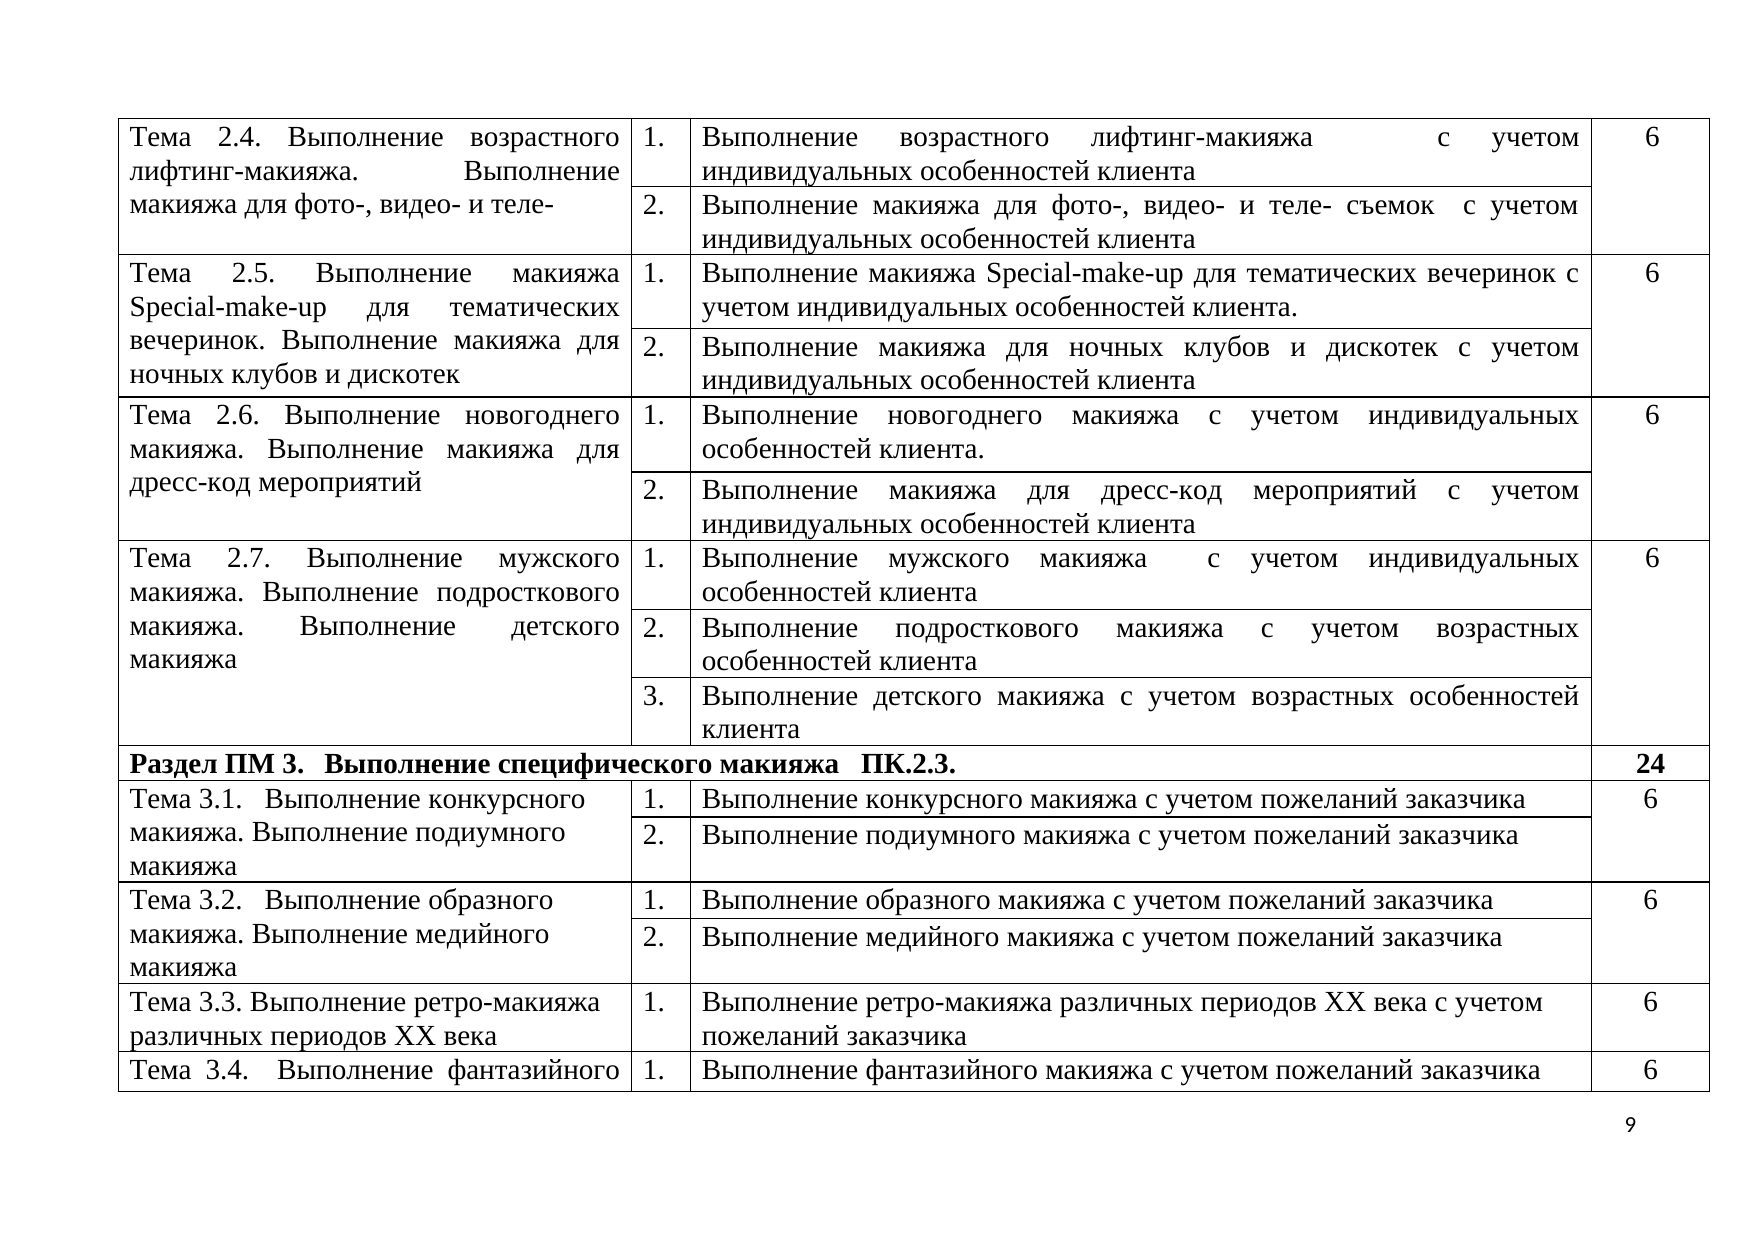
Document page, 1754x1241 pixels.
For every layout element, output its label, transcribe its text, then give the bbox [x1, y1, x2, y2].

table_cell 6 [1592, 255, 1709, 396]
table_cell 6 [1592, 541, 1709, 745]
table_cell 6 [1592, 398, 1709, 539]
table_cell Раздел ПМ 3. Выполнение специфического макияжа ПК.2.3. [119, 746, 1591, 780]
table_cell Тема 2.5. Выполнение макияжа Special-make-up для тематических вечеринок. Выполнение макияжа для ночных клубов и дискотек [119, 255, 631, 396]
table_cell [691, 1052, 1591, 1091]
table_cell Выполнение новогоднего макияжа с учетом индивидуальных особенностей клиента. [691, 398, 1591, 471]
table_cell Выполнение подиумного макияжа с учетом пожеланий заказчика [691, 818, 1591, 881]
table_cell Выполнение возрастного лифтинг-макияжа с учетом индивидуальных особенностей клиента [691, 119, 1591, 186]
table_cell 6 [1592, 119, 1709, 254]
table_cell 1. [632, 984, 690, 1051]
table_cell Выполнение макияжа для ночных клубов и дискотек с учетом индивидуальных особенностей клиента [691, 329, 1591, 396]
table_cell Выполнение макияжа Special-make-up для тематических вечеринок с учетом индивидуальных особенностей клиента. [691, 255, 1591, 328]
table_cell Выполнение медийного макияжа с учетом пожеланий заказчика [691, 919, 1591, 983]
table_cell 2. [632, 329, 690, 396]
table_cell 1. [632, 541, 690, 609]
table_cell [119, 1052, 631, 1091]
table_cell Тема 3.1. Выполнение конкурсного макияжа. Выполнение подиумного макияжа [119, 781, 631, 881]
table_cell Выполнение подросткового макияжа с учетом возрастных особенностей клиента [691, 610, 1591, 677]
table_cell Тема 3.2. Выполнение образного макияжа. Выполнение медийного макияжа [119, 883, 631, 983]
table_cell Тема 2.4. Выполнение возрастного лифтинг-макияжа. Выполнение макияжа для фото-, видео- и теле- [119, 119, 631, 254]
table_cell 2. [632, 610, 690, 677]
table_cell 1. [632, 255, 690, 328]
table_cell 3. [632, 678, 690, 745]
table_cell 2. [632, 919, 690, 983]
table_cell Выполнение детского макияжа с учетом возрастных особенностей клиента [691, 678, 1591, 745]
table_cell 2. [632, 187, 690, 254]
table_cell 24 [1592, 746, 1709, 780]
table_cell 1. [632, 1052, 690, 1091]
table_cell Выполнение мужского макияжа с учетом индивидуальных особенностей клиента [691, 541, 1591, 609]
table_cell 6 [1592, 781, 1709, 881]
table_cell 1. [632, 781, 690, 816]
table_cell Выполнение макияжа для фото-, видео- и теле- съемок с учетом индивидуальных особенностей клиента [691, 187, 1591, 254]
table_cell 2. [632, 818, 690, 881]
table_cell Тема 3.3. Выполнение ретро-макияжа различных периодов ХХ века [119, 984, 631, 1051]
table_cell Тема 2.6. Выполнение новогоднего макияжа. Выполнение макияжа для дресс-код мероприятий [119, 398, 631, 539]
table_cell 6 [1592, 984, 1709, 1051]
table_cell 2. [632, 473, 690, 539]
table_cell Выполнение макияжа для дресс-код мероприятий с учетом индивидуальных особенностей клиента [691, 473, 1591, 539]
table_cell Выполнение образного макияжа с учетом пожеланий заказчика [691, 883, 1591, 918]
table_cell Тема 2.7. Выполнение мужского макияжа. Выполнение подросткового макияжа. Выполнение детского макияжа [119, 541, 631, 745]
table_cell 6 [1592, 883, 1709, 983]
table_cell 1. [632, 883, 690, 918]
table_cell 1. [632, 398, 690, 471]
table_cell Выполнение ретро-макияжа различных периодов ХХ века с учетом пожеланий заказчика [691, 984, 1591, 1051]
table_cell 1. [632, 119, 690, 186]
table_cell 6 [1592, 1052, 1709, 1091]
table_cell Выполнение конкурсного макияжа с учетом пожеланий заказчика [691, 781, 1591, 816]
